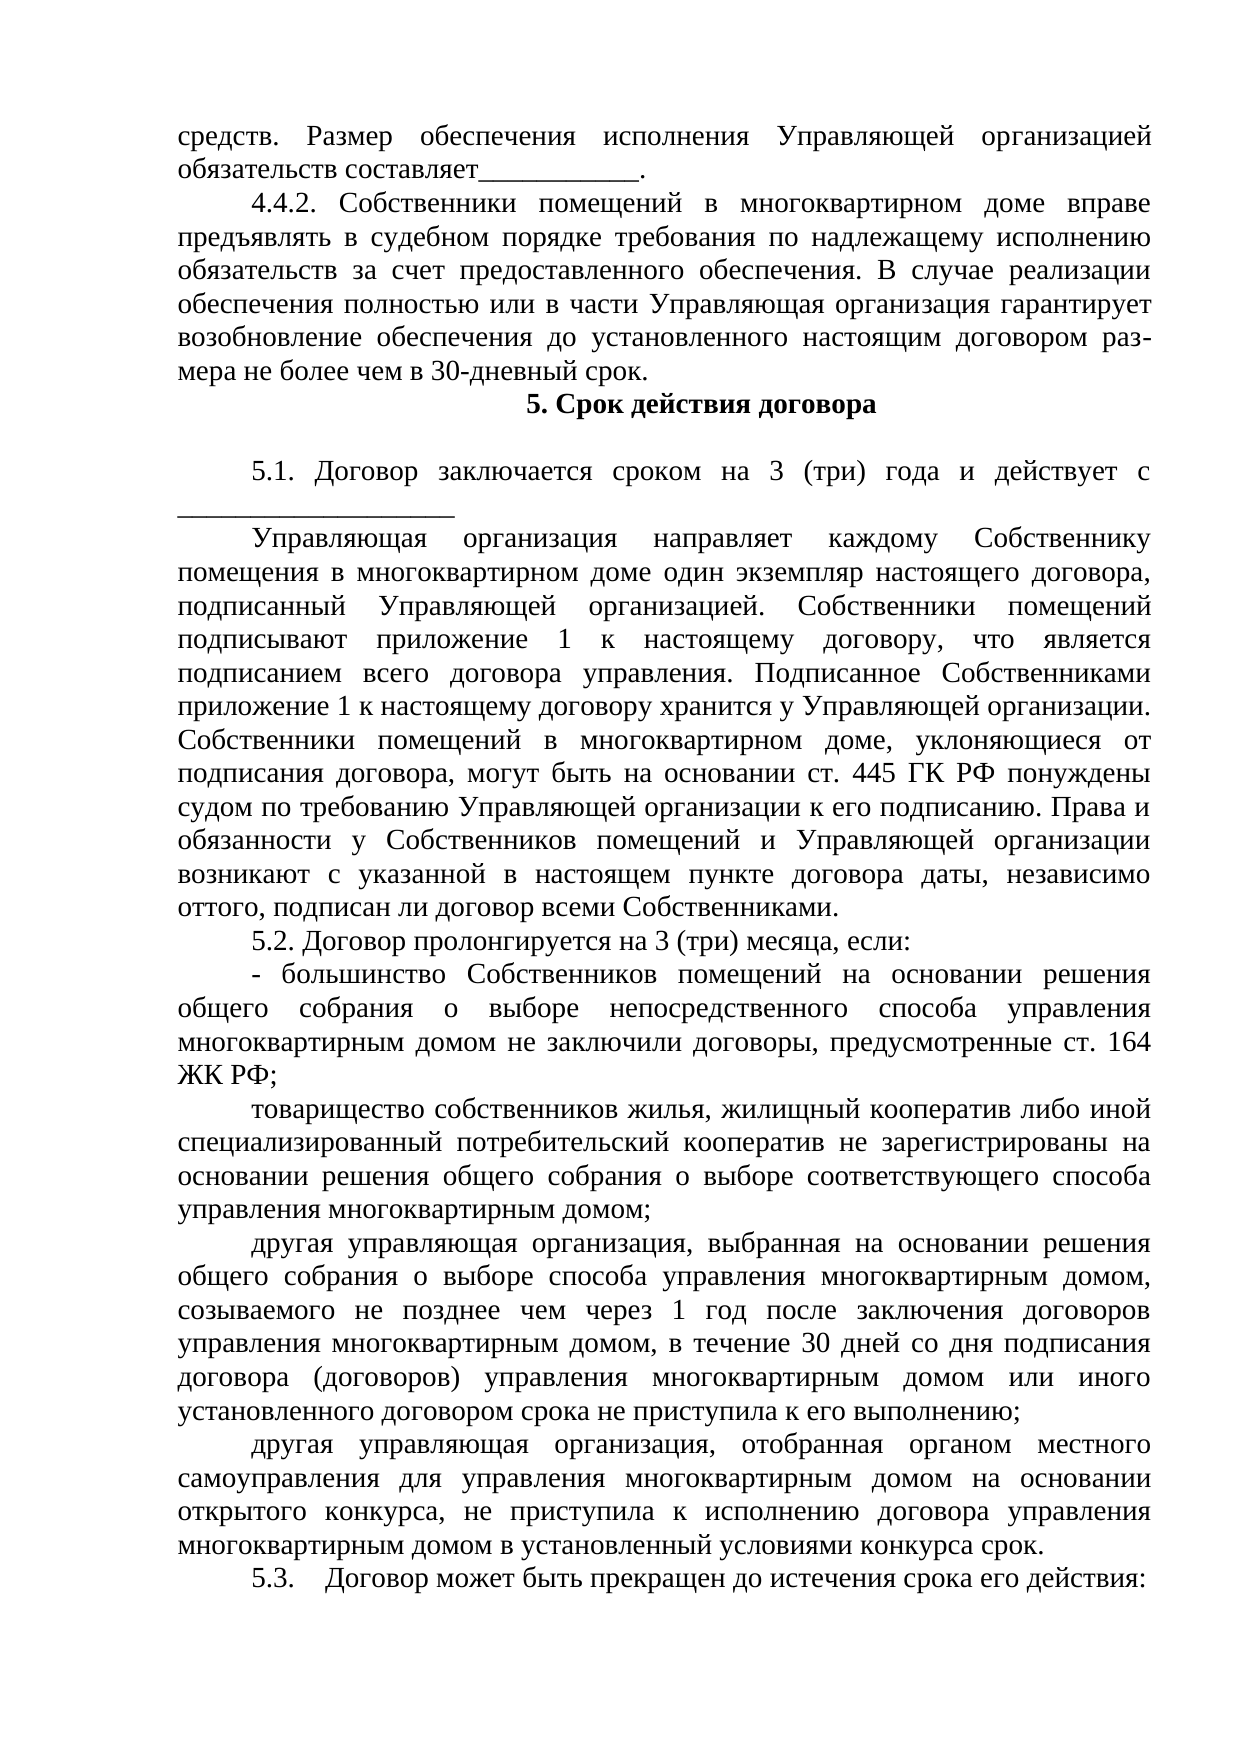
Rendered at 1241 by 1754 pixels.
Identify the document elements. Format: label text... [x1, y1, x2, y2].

text другая управляющая организация, выбранная на основании решения общего собрания о выборе способа управления многоквартирным домом, созываемого не позднее чем через 1 год после заключения договоров управления многоквартирным домом, в течение 30 дней со дня подписания договора (договоров) управления многоквартирным домом или иного установленного договором срока не приступила к его выполнению; [177, 1225, 1152, 1426]
text 5.2. Договор пролонгируется на 3 (три) месяца, если: [177, 923, 1152, 957]
text товарищество собственников жилья, жилищный кооператив либо иной специализированный потребительский кооператив не зарегистрированы на основании решения общего собрания о выборе соответствующего способа управления многоквартирным домом; [177, 1091, 1152, 1225]
text Управляющая организация направляет каждому Собственнику помещения в многоквартирном доме один экземпляр настоящего договора, подписанный Управляющей организацией. Собственники помещений подписывают приложение 1 к настоящему договору, что является подписанием всего договора управления. Подписанное Собственниками приложение 1 к настоящему договору хранится у Управляющей организации. Собственники помещений в многоквартирном доме, уклоняющиеся от подписания договора, могут быть на основании ст. 445 ГК РФ понуждены судом по требованию Управляющей организации к его подписанию. Права и обязанности у Собственников помещений и Управляющей организации возникают с указанной в настоящем пункте договора даты, независимо оттого, подписан ли договор всеми Собственниками. [177, 521, 1152, 923]
text 4.4.2. Собственники помещений в многоквартирном доме вправе предъявлять в судебном порядке требования по надлежащему исполнению обязательств за счет предоставленного обеспечения. В случае реализации обеспечения полностью или в части Управляющая организация гарантирует возобновление обеспечения до установленного настоящим договором размера не более чем в 30-дневный срок. [177, 185, 1152, 386]
text 5.3. Договор может быть прекращен до истечения срока его действия: [177, 1560, 1152, 1594]
text 5.1. Договор заключается сроком на 3 (три) года и действует с ___________________ [177, 453, 1152, 521]
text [177, 118, 1152, 185]
text - большинство Собственников помещений на основании решения общего собрания о выборе непосредственного способа управления многоквартирным домом не заключили договоры, предусмотренные ст. 164 ЖК РФ; [177, 957, 1152, 1091]
text другая управляющая организация, отобранная органом местного самоуправления для управления многоквартирным домом на основании открытого конкурса, не приступила к исполнению договора управления многоквартирным домом в установленный условиями конкурса срок. [177, 1426, 1152, 1560]
text 5. Срок действия договора [177, 386, 1152, 420]
